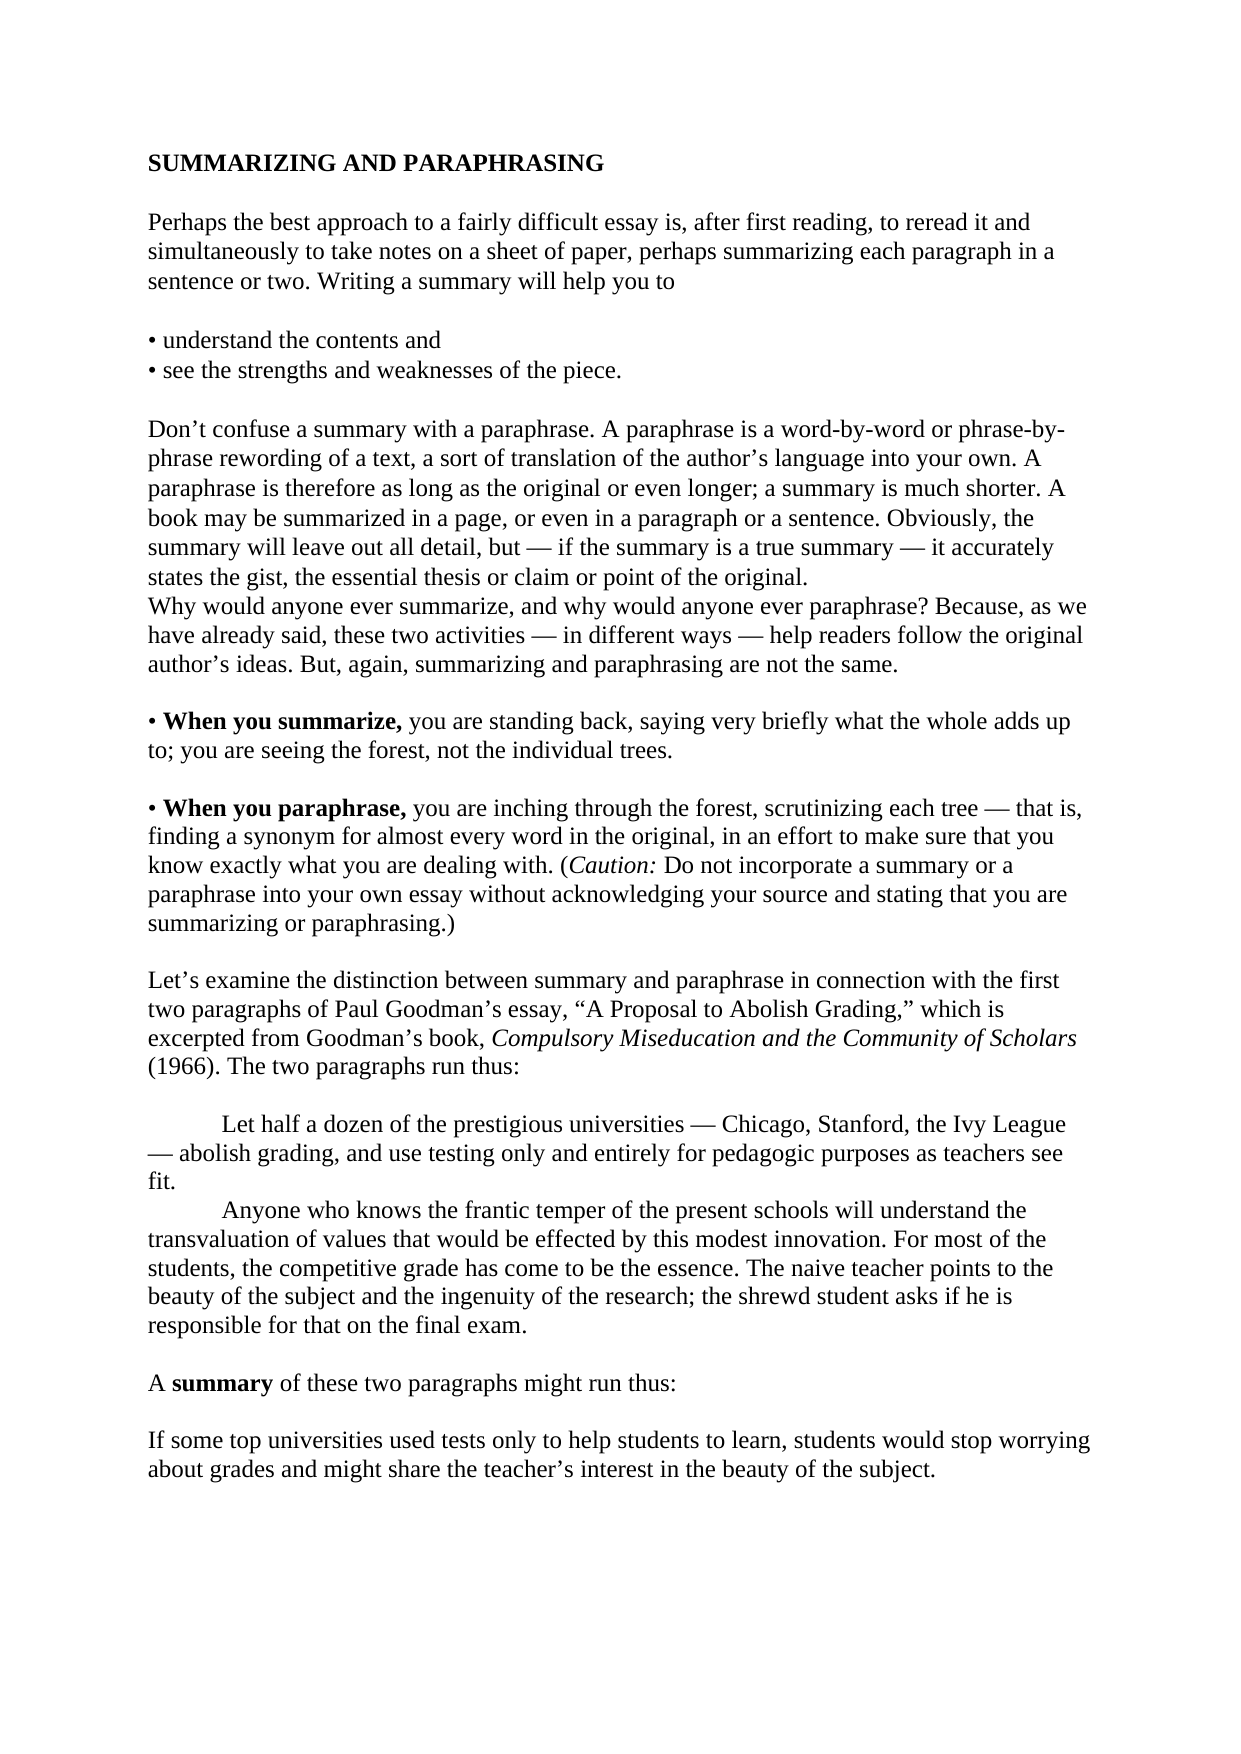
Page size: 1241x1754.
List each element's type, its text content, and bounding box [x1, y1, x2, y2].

text • When you paraphrase, you are inching through the forest, scrutinizing each tree — that is, finding a synonym for almost every word in the original, in an effort to make sure that you know exactly what you are dealing with. (Caution: Do not incorporate a summary or a paraphrase into your own essay without acknowledging your source and stating that you are summarizing or paraphrasing.) [148, 793, 1093, 936]
text A summary of these two paragraphs might run thus: [148, 1368, 1093, 1396]
text Don’t confuse a summary with a paraphrase. A paraphrase is a word-by-word or phrase-by-phrase rewording of a text, a sort of translation of the author’s language into your own. A paraphrase is therefore as long as the original or even longer; a summary is much shorter. A book may be summarized in a page, or even in a paragraph or a sentence. Obviously, the summary will leave out all detail, but — if the summary is a true summary — it accurately states the gist, the essential thesis or claim or point of the original. [148, 414, 1093, 591]
text If some top universities used tests only to help students to learn, students would stop worrying about grades and might share the teacher’s interest in the beauty of the subject. [148, 1425, 1093, 1483]
text Anyone who knows the frantic temper of the present schools will understand the transvaluation of values that would be effected by this modest innovation. For most of the students, the competitive grade has come to be the essence. The naive teacher points to the beauty of the subject and the ingenuity of the research; the shrewd student asks if he is responsible for that on the final exam. [148, 1195, 1093, 1339]
text Let half a dozen of the prestigious universities — Chicago, Stanford, the Ivy League — abolish grading, and use testing only and entirely for pedagogic purposes as teachers see fit. [148, 1109, 1093, 1195]
text Let’s examine the distinction between summary and paraphrase in connection with the first two paragraphs of Paul Goodman’s essay, “A Proposal to Abolish Grading,” which is excerpted from Goodman’s book, Compulsory Miseducation and the Community of Scholars (1966). The two paragraphs run thus: [148, 965, 1093, 1080]
text SUMMARIZING AND PARAPHRASING [148, 148, 1093, 176]
text Perhaps the best approach to a fairly difficult essay is, after first reading, to reread it and simultaneously to take notes on a sheet of paper, perhaps summarizing each paragraph in a sentence or two. Writing a summary will help you to [148, 207, 1093, 295]
text • see the strengths and weaknesses of the piece. [148, 355, 1093, 383]
text Why would anyone ever summarize, and why would anyone ever paraphrase? Because, as we have already said, these two activities — in different ways — help readers follow the original author’s ideas. But, again, summarizing and paraphrasing are not the same. [148, 591, 1093, 678]
text • understand the contents and [148, 325, 1093, 354]
text • When you summarize, you are standing back, saying very briefly what the whole adds up to; you are seeing the forest, not the individual trees. [148, 706, 1093, 764]
